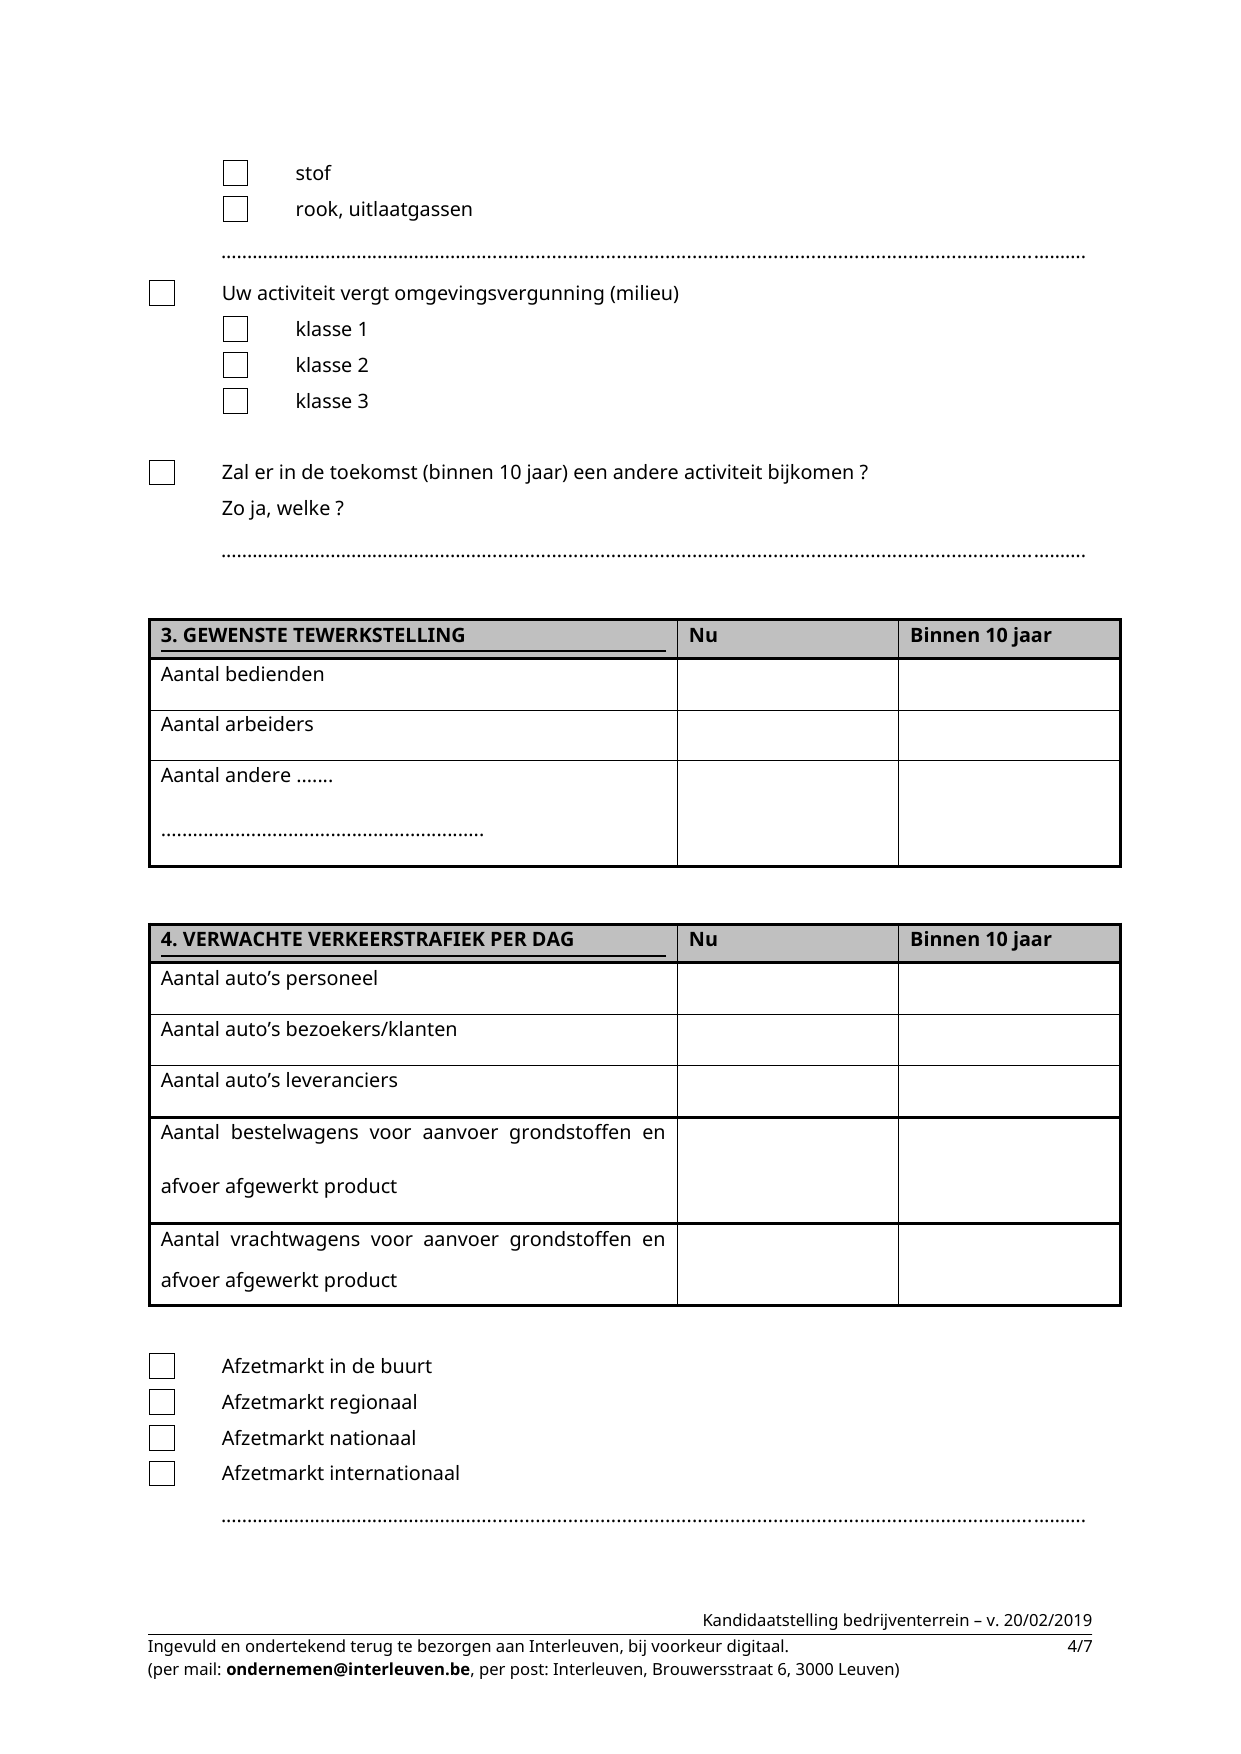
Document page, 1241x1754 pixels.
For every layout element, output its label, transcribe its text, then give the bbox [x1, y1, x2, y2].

table_cell [899, 660, 1119, 710]
text Zo ja, welke ? [222, 494, 1092, 521]
table_cell Aantal auto’s leveranciers [151, 1066, 677, 1116]
table_header Nu [678, 621, 898, 657]
table_cell [899, 761, 1119, 865]
text stof [148, 159, 1092, 186]
table_cell [678, 1119, 898, 1222]
table_header VERWACHTE VERKEERSTRAFIEK PER DAG [151, 926, 677, 961]
text klasse 3 [148, 387, 1092, 414]
table_cell Aantal auto’s bezoekers/klanten [151, 1015, 677, 1065]
table_header GEWENSTE TEWERKSTELLING [151, 621, 677, 657]
text Afzetmarkt nationaal [148, 1424, 1092, 1451]
table_cell [899, 711, 1119, 760]
table_cell Aantal vrachtwagens voor aanvoer grondstoffen en afvoer afgewerkt product [151, 1225, 677, 1304]
table_header Nu [678, 926, 898, 961]
table_cell Aantal andere ....... ............................................................. [151, 761, 677, 865]
text ………. [148, 1502, 1092, 1529]
text Afzetmarkt internationaal [148, 1459, 1092, 1487]
table_cell [678, 1015, 898, 1065]
text ………. [148, 237, 1092, 264]
table_cell [678, 711, 898, 760]
text klasse 2 [148, 351, 1092, 378]
table_cell [678, 1066, 898, 1116]
table_cell [678, 1225, 898, 1304]
table_cell Aantal arbeiders [151, 711, 677, 760]
text Afzetmarkt in de buurt [148, 1352, 1092, 1379]
table_cell Aantal bestelwagens voor aanvoer grondstoffen en afvoer afgewerkt product [151, 1119, 677, 1222]
table_cell [678, 761, 898, 865]
text Afzetmarkt regionaal [148, 1388, 1092, 1415]
table_cell [678, 660, 898, 710]
text rook, uitlaatgassen [148, 195, 1092, 222]
table_cell [899, 964, 1119, 1014]
text klasse 1 [148, 315, 1092, 342]
text ………. [148, 537, 1092, 563]
table_cell Aantal bedienden [151, 660, 677, 710]
table_cell [678, 964, 898, 1014]
text Uw activiteit vergt omgevingsvergunning (milieu) [148, 279, 1092, 306]
table_header Binnen 10 jaar [899, 926, 1119, 961]
table_cell [899, 1225, 1119, 1304]
table_cell Aantal auto’s personeel [151, 964, 677, 1014]
table_cell [899, 1066, 1119, 1116]
table_header Binnen 10 jaar [899, 621, 1119, 657]
table_cell [899, 1015, 1119, 1065]
text Zal er in de toekomst (binnen 10 jaar) een andere activiteit bijkomen ? [148, 459, 1092, 486]
table_cell [899, 1119, 1119, 1222]
